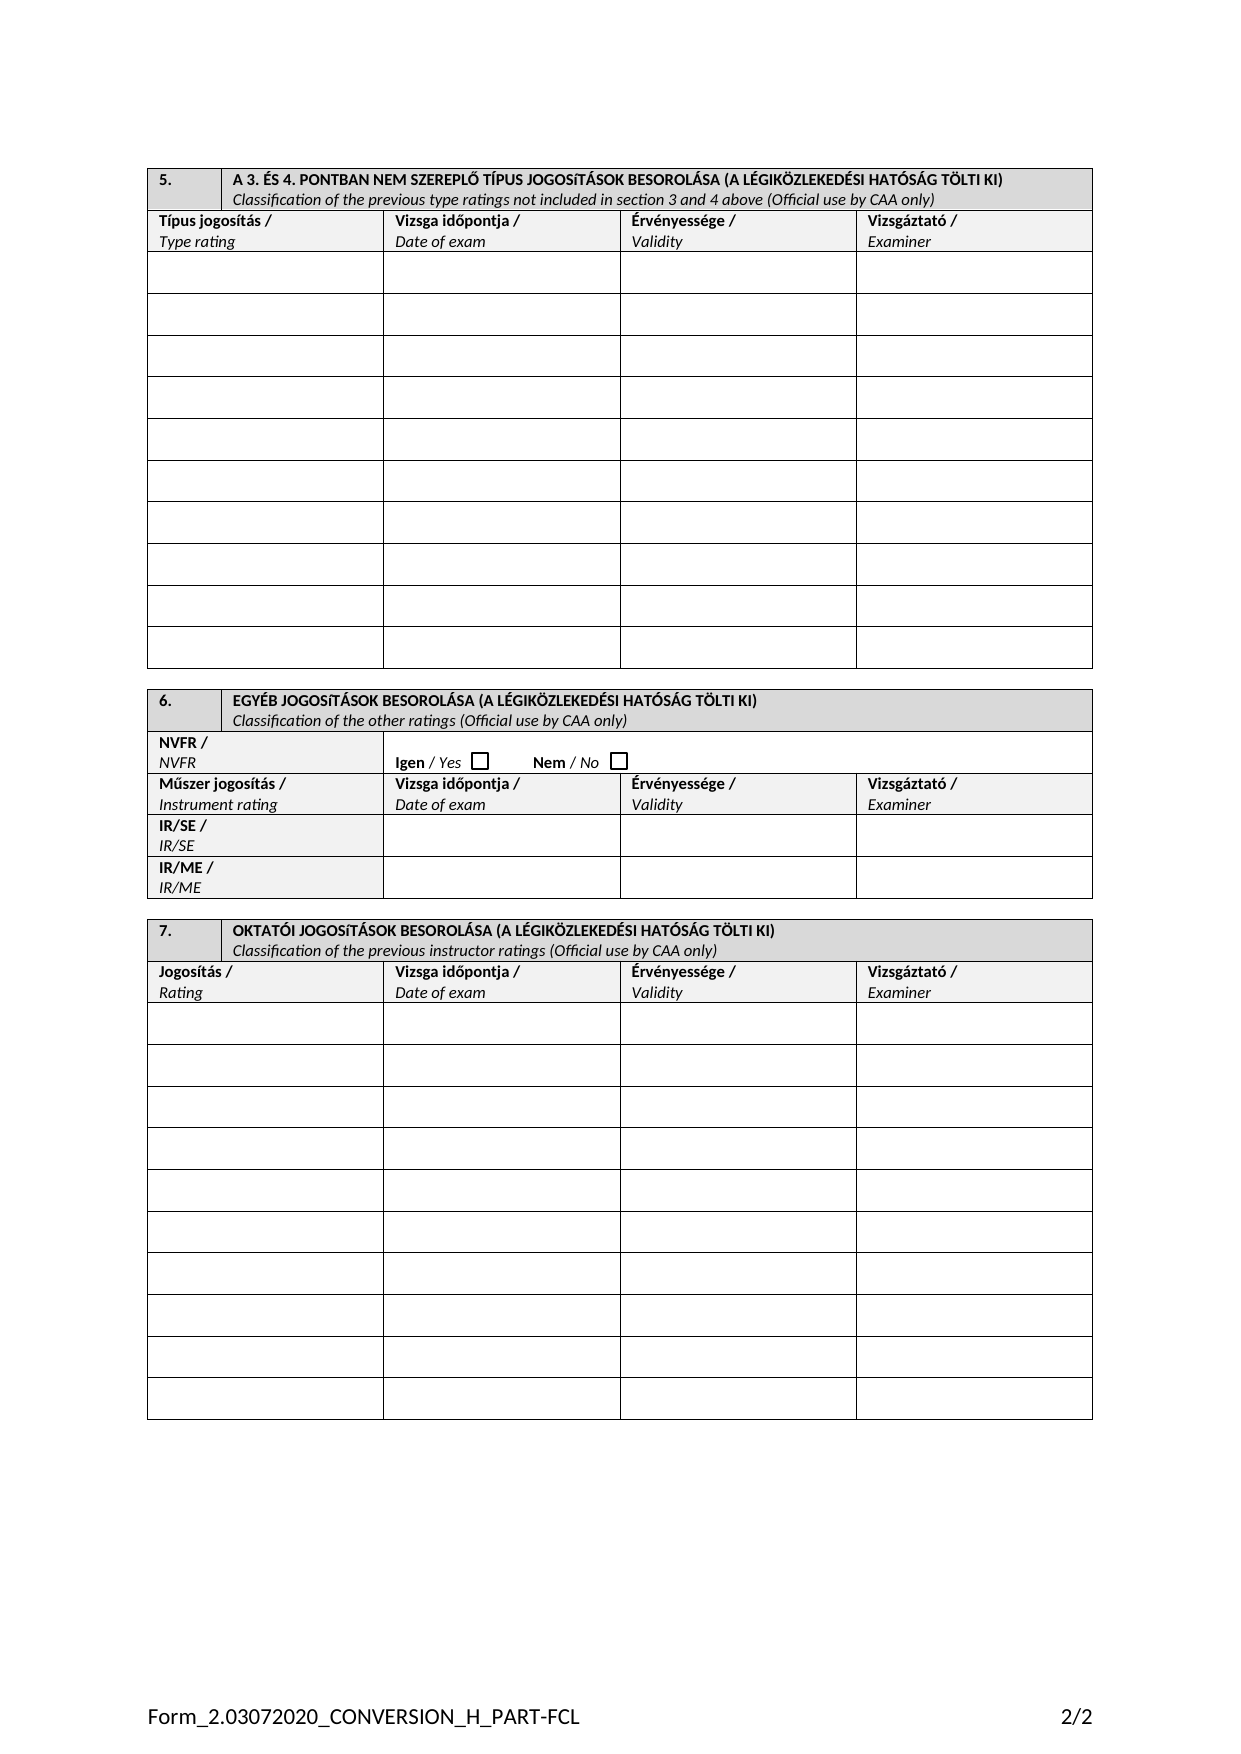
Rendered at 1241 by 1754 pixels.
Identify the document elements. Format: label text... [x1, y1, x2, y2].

table_header 6. [148, 690, 221, 731]
table_cell Vizsgáztató / Examiner [857, 211, 1092, 251]
table_cell IR/SE / IR/SE [148, 815, 383, 856]
table_cell Érvényessége / Validity [621, 211, 856, 251]
table_cell [621, 461, 856, 501]
table_cell [621, 1337, 856, 1377]
table_header 5. [148, 169, 221, 209]
table_cell [384, 857, 620, 898]
table_cell [857, 294, 1092, 334]
table_cell [621, 377, 856, 418]
table_cell [857, 502, 1092, 543]
table_cell [857, 419, 1092, 459]
table_cell [621, 1170, 856, 1211]
table_cell [621, 815, 856, 856]
table_cell [857, 627, 1092, 668]
table_cell Vizsga időpontja / Date of exam [384, 774, 620, 814]
table_cell Vizsga időpontja / Date of exam [384, 962, 620, 1002]
table_cell [384, 586, 620, 626]
table_cell [621, 252, 856, 293]
table_cell [857, 1003, 1092, 1044]
table_cell Jogosítás / Rating [148, 962, 383, 1002]
table_header EGYÉB JOGOSíTÁSOK BESOROLÁSA (A LÉGIKÖZLEKEDÉSI HATÓSÁG TÖLTI KI) Classification of the other ratings (Official use by CAA only) [222, 690, 1092, 731]
table_cell [621, 1212, 856, 1252]
table_cell [384, 461, 620, 501]
table_cell NVFR / NVFR [148, 732, 383, 773]
table_cell [621, 1378, 856, 1419]
table_cell [148, 627, 383, 668]
table_cell [857, 336, 1092, 376]
table_header OKTATÓI JOGOSíTÁSOK BESOROLÁSA (A LÉGIKÖZLEKEDÉSI HATÓSÁG TÖLTI KI) Classification of the previous instructor ratings (Official use by CAA only) [222, 920, 1092, 961]
table_cell [621, 627, 856, 668]
table_cell [857, 815, 1092, 856]
table_cell [148, 336, 383, 376]
table_cell [384, 419, 620, 459]
table_cell [148, 252, 383, 293]
table_cell [148, 377, 383, 418]
table_cell Vizsgáztató / Examiner [857, 774, 1092, 814]
table_cell [621, 1045, 856, 1086]
table_cell [857, 252, 1092, 293]
table_cell [148, 1003, 383, 1044]
table_cell [148, 294, 383, 334]
table_cell Vizsga időpontja / Date of exam [384, 211, 620, 251]
table_cell [148, 1253, 383, 1294]
table_cell [148, 586, 383, 626]
table_cell [148, 1045, 383, 1086]
table_cell [621, 1128, 856, 1169]
table_cell [384, 1378, 620, 1419]
table_cell [857, 1045, 1092, 1086]
table_cell [384, 1087, 620, 1127]
table_cell [148, 1337, 383, 1377]
table_cell [148, 461, 383, 501]
table_cell [384, 544, 620, 584]
table_cell [621, 544, 856, 584]
table_cell [384, 1253, 620, 1294]
table_cell [857, 1253, 1092, 1294]
table_cell [384, 627, 620, 668]
table_cell [621, 1295, 856, 1336]
table_cell [621, 1087, 856, 1127]
table_cell [384, 1045, 620, 1086]
table_cell [384, 1212, 620, 1252]
table_cell [148, 1295, 383, 1336]
table_header 7. [148, 920, 221, 961]
table_cell [148, 1212, 383, 1252]
table_cell [384, 1128, 620, 1169]
table_cell [857, 857, 1092, 898]
table_cell IR/ME / IR/ME [148, 857, 383, 898]
table_cell [148, 1128, 383, 1169]
table_cell [384, 1295, 620, 1336]
table_cell [148, 419, 383, 459]
table_cell [148, 1378, 383, 1419]
table_cell [857, 544, 1092, 584]
table_cell Érvényessége / Validity [621, 962, 856, 1002]
table_cell Igen / Yes Nem / No [384, 732, 1092, 773]
table_cell [384, 336, 620, 376]
table_cell [384, 1003, 620, 1044]
table_cell [148, 502, 383, 543]
table_cell Érvényessége / Validity [621, 774, 856, 814]
table_cell [384, 1170, 620, 1211]
table_cell [384, 294, 620, 334]
table_cell [857, 586, 1092, 626]
table_cell [857, 461, 1092, 501]
table_cell [857, 1212, 1092, 1252]
table_cell [148, 1170, 383, 1211]
table_cell [621, 502, 856, 543]
table_header A 3. ÉS 4. PONTBAN NEM SZEREPLŐ TÍPUS JOGOSíTÁSOK BESOROLÁSA (A LÉGIKÖZLEKEDÉSI HATÓSÁG TÖLTI KI) Classification of the previous type ratings not included in section 3 and 4 above (Official use by CAA only) [222, 169, 1092, 209]
table_cell [621, 1003, 856, 1044]
table_cell [621, 419, 856, 459]
table_cell [621, 336, 856, 376]
table_cell [857, 1128, 1092, 1169]
table_cell [621, 857, 856, 898]
table_cell [384, 815, 620, 856]
table_cell [857, 1378, 1092, 1419]
table_cell [148, 544, 383, 584]
table_cell Műszer jogosítás / Instrument rating [148, 774, 383, 814]
table_cell [857, 1337, 1092, 1377]
table_cell [857, 377, 1092, 418]
table_cell [857, 1295, 1092, 1336]
table_cell Típus jogosítás / Type rating [148, 211, 383, 251]
table_cell [148, 1087, 383, 1127]
table_cell [384, 1337, 620, 1377]
table_cell [384, 502, 620, 543]
table_cell [621, 586, 856, 626]
table_cell [384, 252, 620, 293]
table_cell [621, 294, 856, 334]
table_cell [857, 1087, 1092, 1127]
table_cell [384, 377, 620, 418]
table_cell [621, 1253, 856, 1294]
table_cell [857, 1170, 1092, 1211]
table_cell Vizsgáztató / Examiner [857, 962, 1092, 1002]
